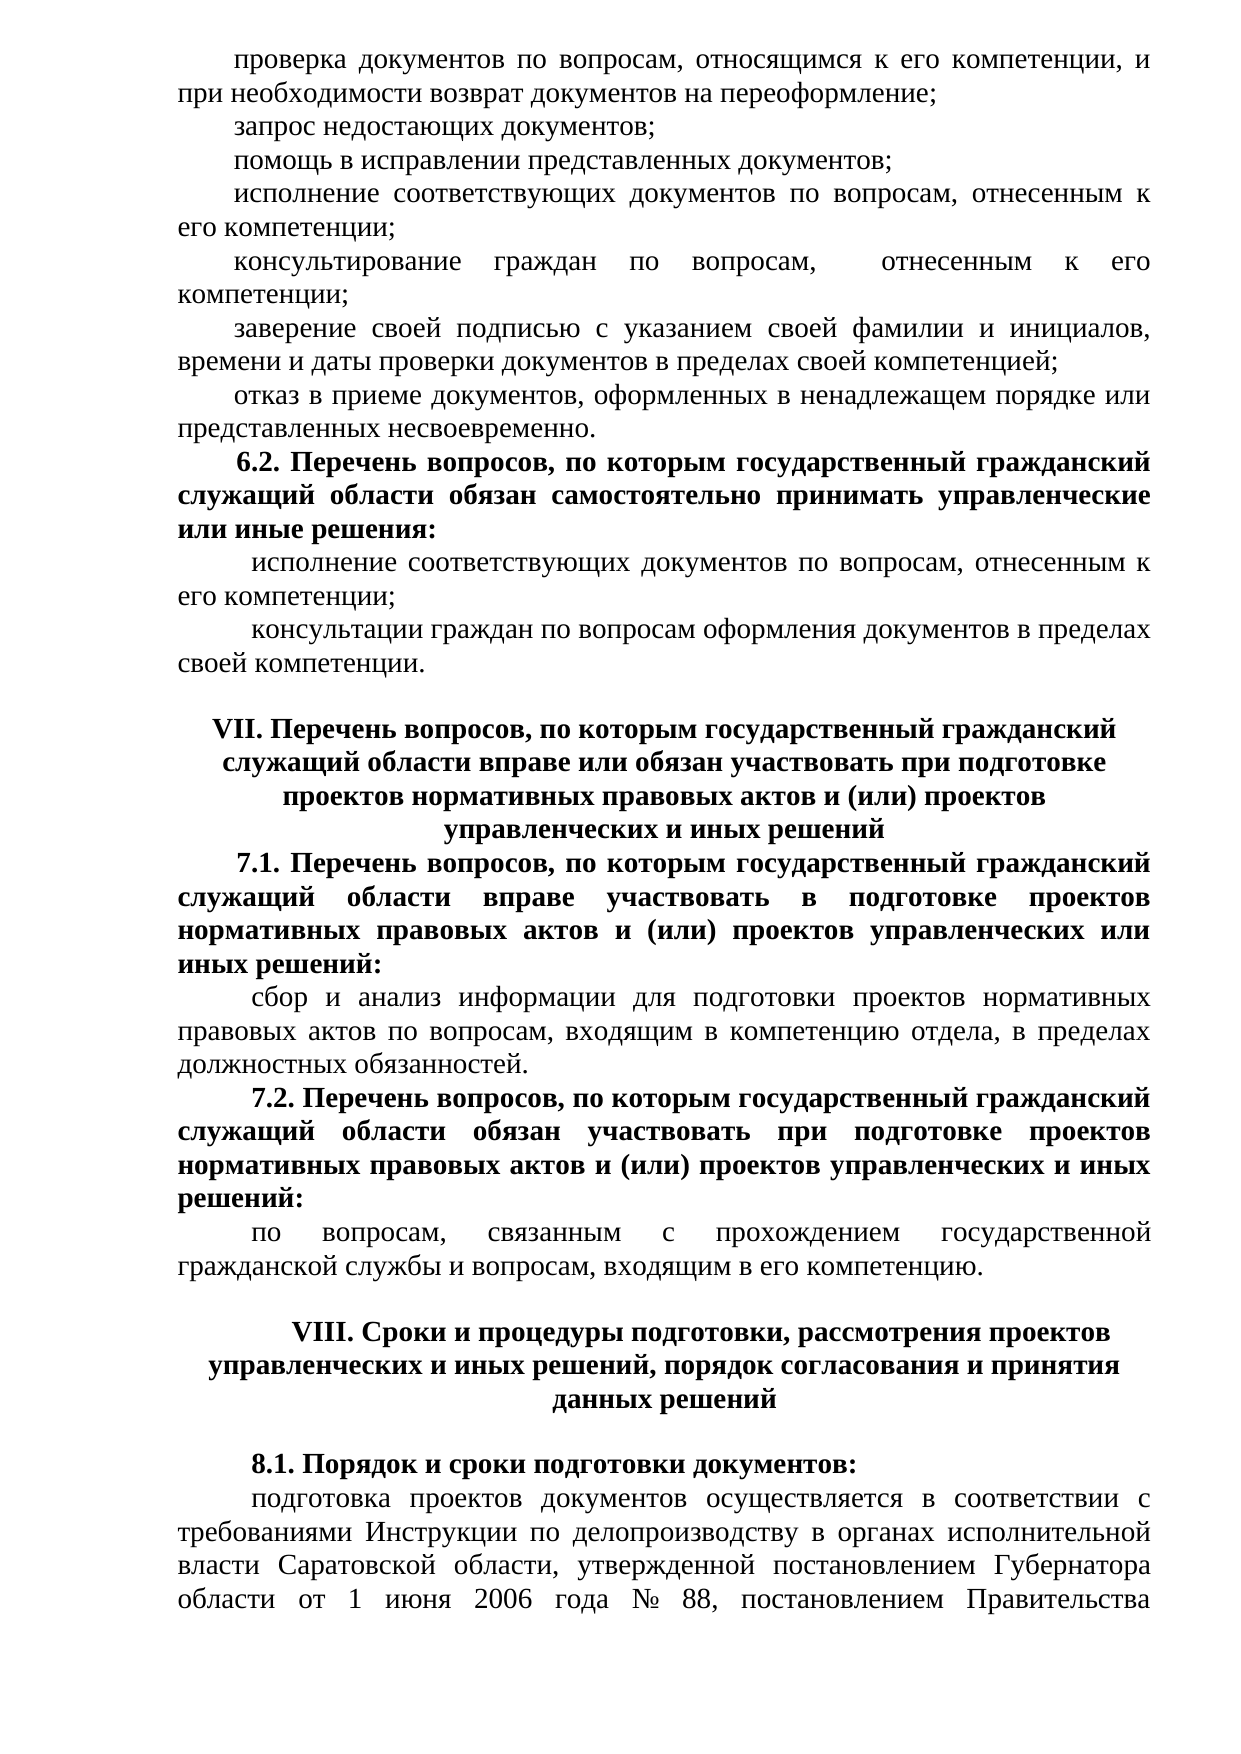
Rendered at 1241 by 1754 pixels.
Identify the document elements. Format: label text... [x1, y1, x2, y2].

text проверка документов по вопросам, относящимся к его компетенции, и при необходимости возврат документов на переоформление; [177, 41, 1152, 108]
text запрос недостающих документов; [177, 108, 1152, 142]
text 7.1. Перечень вопросов, по которым государственный гражданский служащий области вправе участвовать в подготовке проектов нормативных правовых актов и (или) проектов управленческих или иных решений: [177, 845, 1152, 979]
text отказ в приеме документов, оформленных в ненадлежащем порядке или представленных несвоевременно. [177, 377, 1152, 444]
text сбор и анализ информации для подготовки проектов нормативных правовых актов по вопросам, входящим в компетенцию отдела, в пределах должностных обязанностей. [177, 979, 1152, 1080]
text VIII. Сроки и процедуры подготовки, рассмотрения проектов управленческих и иных решений, порядок согласования и принятия данных решений [177, 1314, 1152, 1414]
text VII. Перечень вопросов, по которым государственный гражданский служащий области вправе или обязан участвовать при подготовке проектов нормативных правовых актов и (или) проектов управленческих и иных решений [177, 711, 1152, 845]
text помощь в исправлении представленных документов; [177, 142, 1152, 176]
text консультирование граждан по вопросам, отнесенным к его компетенции; [177, 243, 1152, 310]
text заверение своей подписью с указанием своей фамилии и инициалов, времени и даты проверки документов в пределах своей компетенцией; [177, 310, 1152, 377]
text консультации граждан по вопросам оформления документов в пределах своей компетенции. [177, 612, 1152, 679]
text 7.2. Перечень вопросов, по которым государственный гражданский служащий области обязан участвовать при подготовке проектов нормативных правовых актов и (или) проектов управленческих и иных решений: [177, 1080, 1152, 1214]
text по вопросам, связанным с прохождением государственной гражданской службы и вопросам, входящим в его компетенцию. [177, 1214, 1152, 1281]
text исполнение соответствующих документов по вопросам, отнесенным к его компетенции; [177, 544, 1152, 612]
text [177, 1480, 1152, 1614]
text 6.2. Перечень вопросов, по которым государственный гражданский служащий области обязан самостоятельно принимать управленческие или иные решения: [177, 444, 1152, 544]
text 8.1. Порядок и сроки подготовки документов: [177, 1447, 1152, 1480]
text исполнение соответствующих документов по вопросам, отнесенным к его компетенции; [177, 176, 1152, 243]
